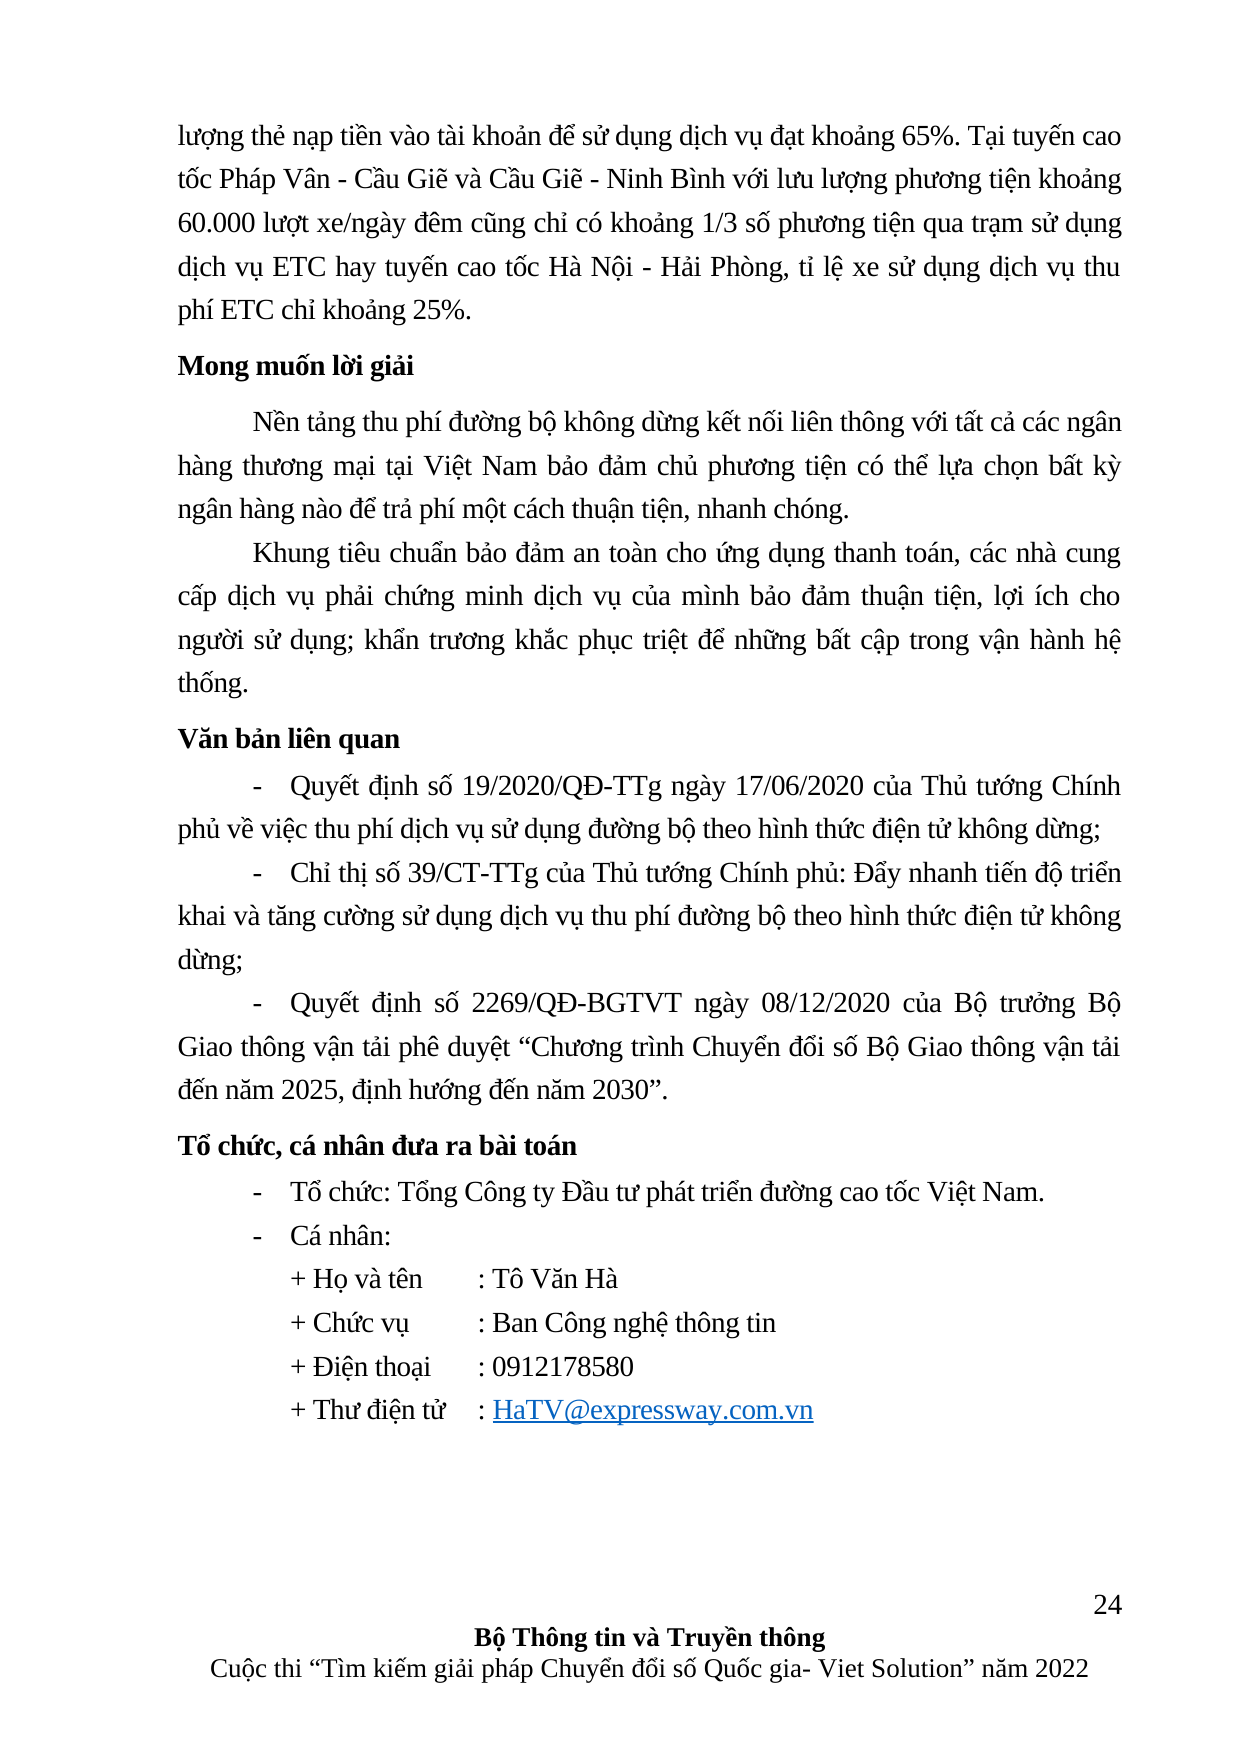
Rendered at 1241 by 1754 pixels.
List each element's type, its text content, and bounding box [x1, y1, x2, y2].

subtitle Mong muốn lời giải [177, 348, 1122, 382]
text Khung tiêu chuẩn bảo đảm an toàn cho ứng dụng thanh toán, các nhà cung cấp dịch vụ phải chứng minh dịch vụ của mình bảo đảm thuận tiện, lợi ích cho người sử dụng; khẩn trương khắc phục triệt để những bất cập trong vận hành hệ thống. [177, 535, 1122, 699]
text Nền tảng thu phí đường bộ không dừng kết nối liên thông với tất cả các ngân hàng thương mại tại Việt Nam bảo đảm chủ phương tiện có thể lựa chọn bất kỳ ngân hàng nào để trả phí một cách thuận tiện, nhanh chóng. [177, 404, 1122, 525]
subtitle Văn bản liên quan [177, 722, 1122, 755]
text + Thư điện tử : HaTV@expressway.com.vn [290, 1392, 1122, 1426]
text + Chức vụ : Ban Công nghệ thông tin [290, 1305, 1122, 1339]
list Quyết định số 19/2020/QĐ-TTg ngày 17/06/2020 của Thủ tướng Chính phủ về việc thu phí dịch vụ sử dụng đường bộ theo hình thức điện tử không dừng; [177, 768, 1122, 845]
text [177, 118, 1122, 326]
list Quyết định số 2269/QĐ-BGTVT ngày 08/12/2020 của Bộ trưởng Bộ Giao thông vận tải phê duyệt “Chương trình Chuyển đổi số Bộ Giao thông vận tải đến năm 2025, định hướng đến năm 2030”. [177, 985, 1122, 1106]
subtitle Tổ chức, cá nhân đưa ra bài toán [177, 1128, 1122, 1162]
list Tổ chức: Tổng Công ty Đầu tư phát triển đường cao tốc Việt Nam. [177, 1174, 1122, 1208]
list Cá nhân: [177, 1218, 1122, 1252]
list Chỉ thị số 39/CT-TTg của Thủ tướng Chính phủ: Đẩy nhanh tiến độ triển khai và tăng cường sử dụng dịch vụ thu phí đường bộ theo hình thức điện tử không dừng; [177, 855, 1122, 975]
text + Điện thoại : 0912178580 [290, 1349, 1122, 1382]
text + Họ và tên : Tô Văn Hà [290, 1262, 1122, 1295]
